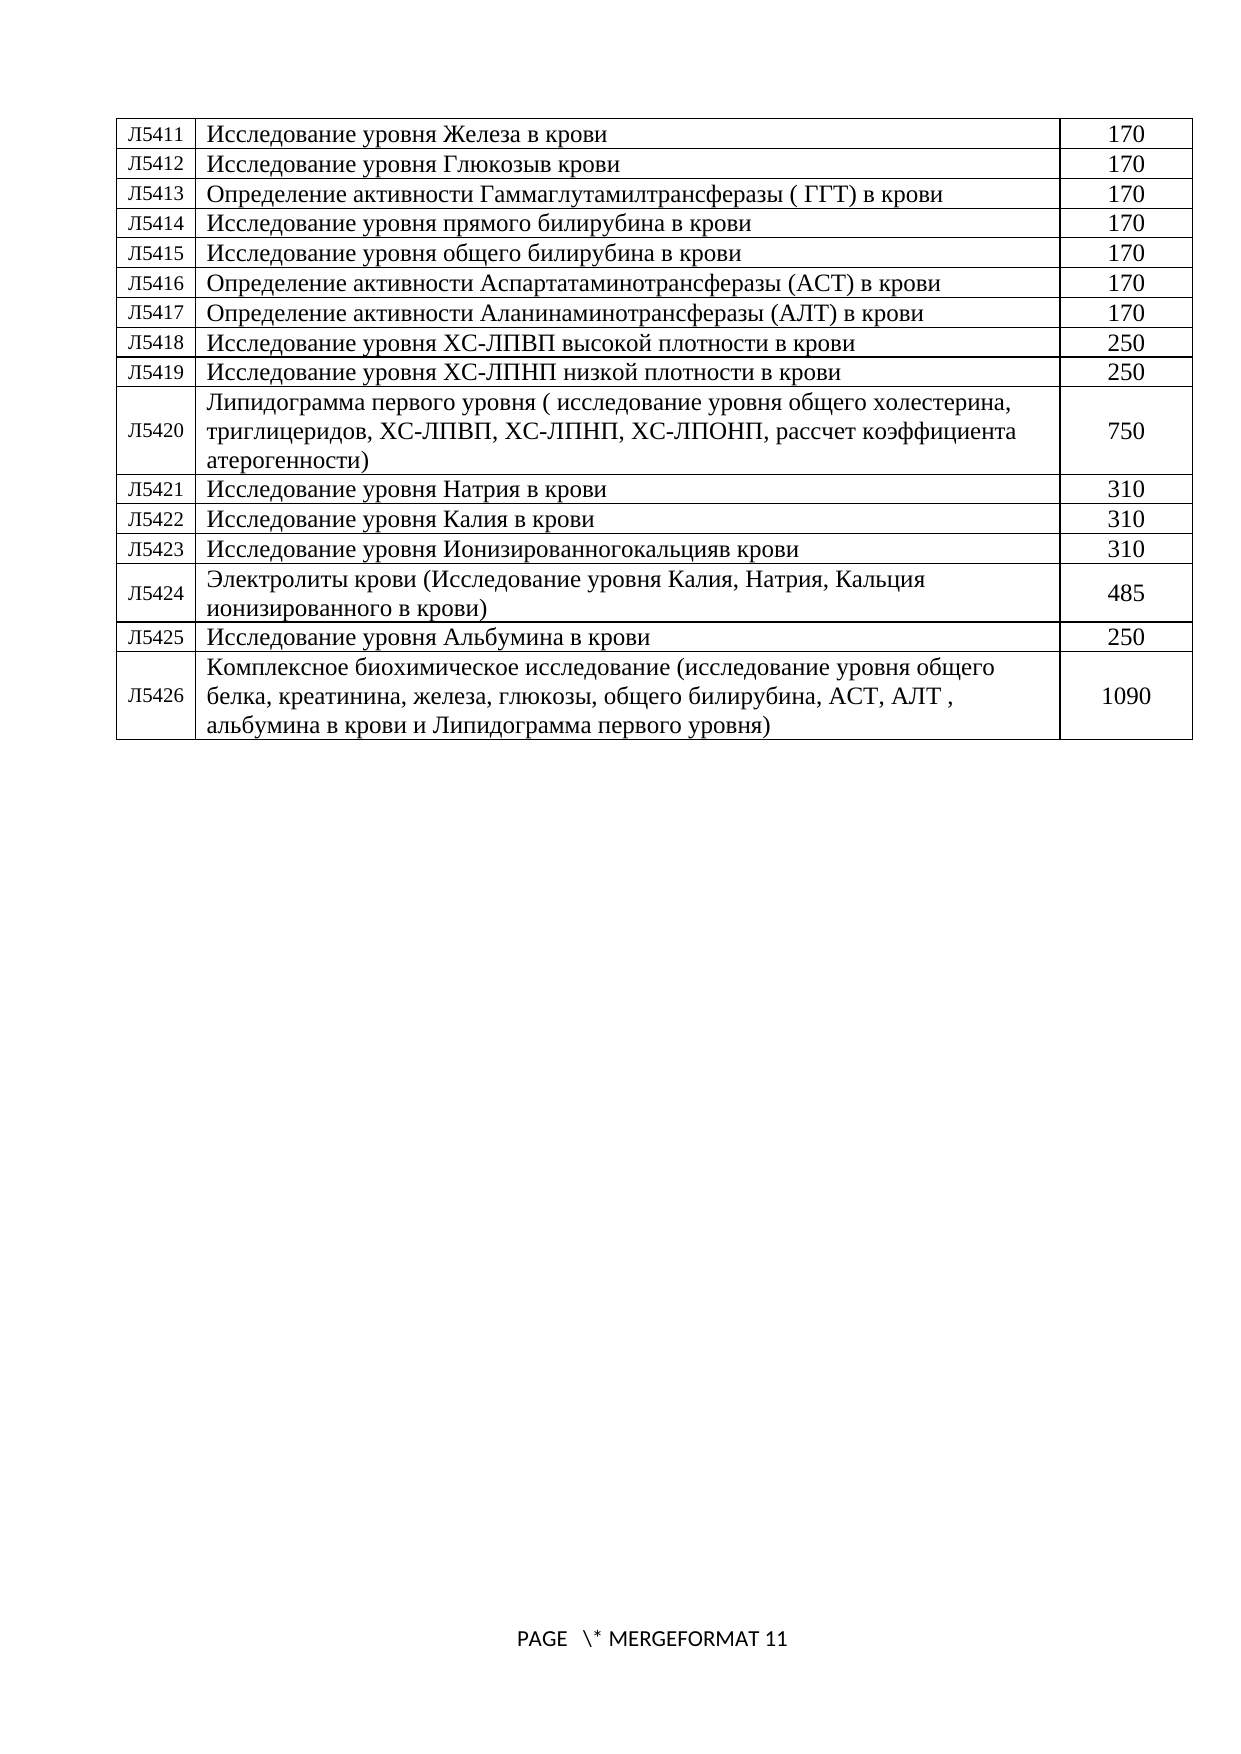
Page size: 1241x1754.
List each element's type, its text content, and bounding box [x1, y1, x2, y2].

table_cell Л5420 [117, 387, 195, 473]
table_cell 170 [1061, 268, 1192, 297]
table_cell Определение активности Аланинаминотрансферазы (АЛТ) в крови [196, 298, 1059, 327]
table_cell Исследование уровня XC-ЛПНП низкой плотности в крови [196, 358, 1059, 386]
table_cell Исследование уровня прямого билирубина в крови [196, 209, 1059, 237]
table_cell Л5418 [117, 328, 195, 356]
table_cell Л5424 [117, 564, 195, 621]
table_cell Л5413 [117, 179, 195, 207]
table_cell Исследование уровня Калия в крови [196, 504, 1059, 533]
table_cell Исследование уровня Железа в крови [196, 119, 1059, 148]
table_cell Исследование уровня Глюкозыв крови [196, 149, 1059, 178]
table_cell Исследование уровня Альбумина в крови [196, 623, 1059, 651]
table_cell Л5415 [117, 238, 195, 267]
table_cell Определение активности Гаммаглутамилтрансферазы ( ГГТ) в крови [196, 179, 1059, 207]
table_cell 170 [1061, 119, 1192, 148]
table_cell Липидограмма первого уровня ( исследование уровня общего холестерина, триглицеридов, XC-ЛПВП, XC-ЛПНП, XC-ЛПОНП, рассчет коэффициента атерогенности) [196, 387, 1059, 473]
table_cell Исследование уровня общего билирубина в крови [196, 238, 1059, 267]
table_cell Л5414 [117, 209, 195, 237]
table_cell 170 [1061, 298, 1192, 327]
table_cell Комплексное биохимическое исследование (исследование уровня общего белка, креатинина, железа, глюкозы, общего билирубина, АСТ, АЛТ , альбумина в крови и Липидограмма первого уровня) [196, 652, 1059, 738]
table_cell Л5422 [117, 504, 195, 533]
table_cell 250 [1061, 328, 1192, 356]
table_cell Л5411 [117, 119, 195, 148]
table_cell 170 [1061, 149, 1192, 178]
table_cell Исследование уровня Натрия в крови [196, 475, 1059, 503]
table_cell 250 [1061, 623, 1192, 651]
table_cell 310 [1061, 534, 1192, 563]
table_cell 1090 [1061, 652, 1192, 738]
table_cell Л5412 [117, 149, 195, 178]
table_cell 250 [1061, 358, 1192, 386]
table_cell Л5426 [117, 652, 195, 738]
table_cell 750 [1061, 387, 1192, 473]
table_cell Исследование уровня XC-ЛПВП высокой плотности в крови [196, 328, 1059, 356]
table_cell 310 [1061, 504, 1192, 533]
table_cell Л5425 [117, 623, 195, 651]
table_cell Л5417 [117, 298, 195, 327]
table_cell 170 [1061, 238, 1192, 267]
table_cell Определение активности Аспартатаминотрансферазы (АСТ) в крови [196, 268, 1059, 297]
table_cell Электролиты крови (Исследование уровня Калия, Натрия, Кальция ионизированного в крови) [196, 564, 1059, 621]
table_cell 310 [1061, 475, 1192, 503]
table_cell Исследование уровня Ионизированногокальцияв крови [196, 534, 1059, 563]
table_cell Л5423 [117, 534, 195, 563]
table_cell 170 [1061, 179, 1192, 207]
table_cell Л5419 [117, 358, 195, 386]
table_cell 485 [1061, 564, 1192, 621]
table_cell Л5416 [117, 268, 195, 297]
table_cell Л5421 [117, 475, 195, 503]
table_cell 170 [1061, 209, 1192, 237]
